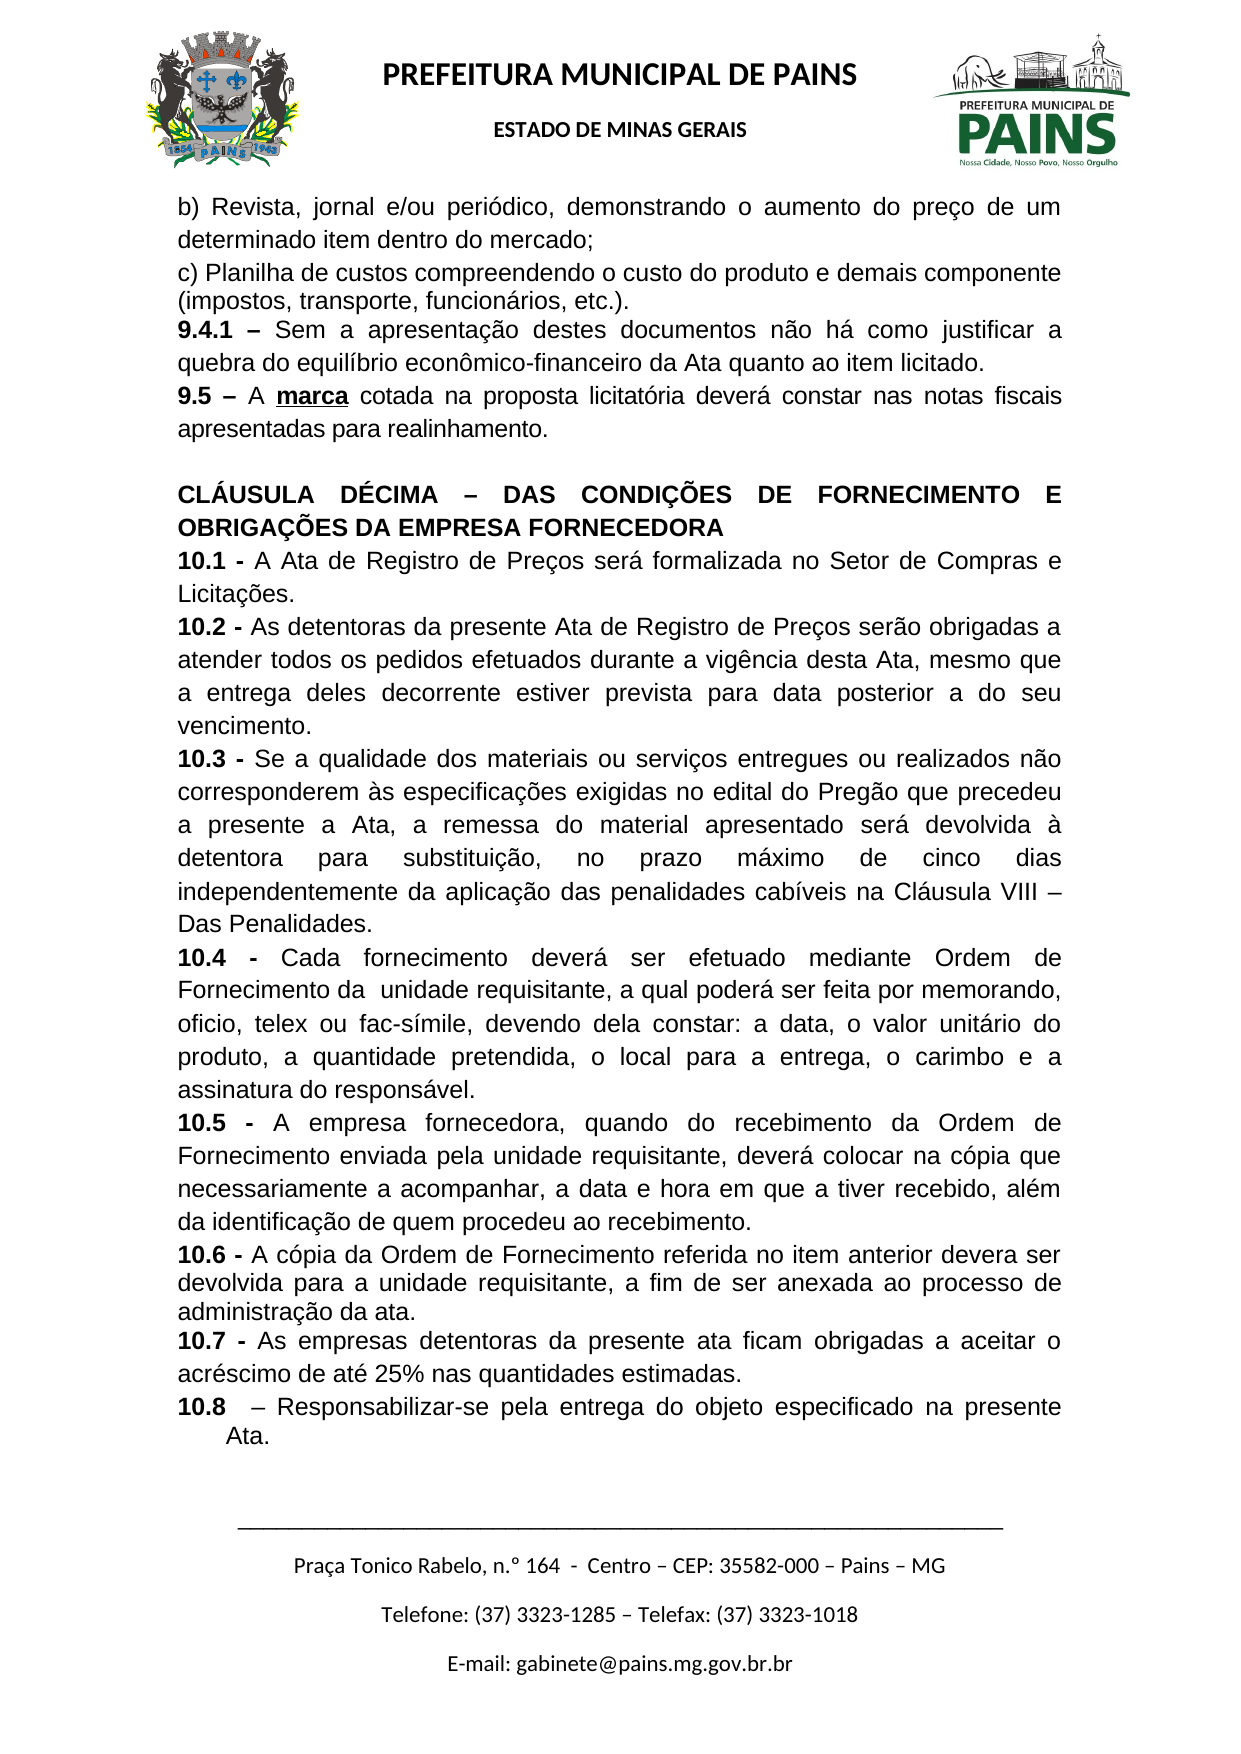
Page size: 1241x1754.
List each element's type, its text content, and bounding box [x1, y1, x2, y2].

text c) Planilha de custos compreendendo o custo do produto e demais componente (impostos, transporte, funcionários, etc.). [177, 258, 1063, 315]
text 9.4.1 – Sem a apresentação destes documentos não há como justificar a quebra do equilíbrio econômico-financeiro da Ata quanto ao item licitado. [177, 315, 1063, 377]
text 10.4 - Cada fornecimento deverá ser efetuado mediante Ordem de Fornecimento da unidade requisitante, a qual poderá ser feita por memorando, oficio, telex ou fac-símile, devendo dela constar: a data, o valor unitário do produto, a quantidade pretendida, o local para a entrega, o carimbo e a assinatura do responsável. [177, 942, 1063, 1103]
text 10.1 - A Ata de Registro de Preços será formalizada no Setor de Compras e Licitações. [177, 546, 1063, 608]
text CLÁUSULA DÉCIMA – DAS CONDIÇÕES DE FORNECIMENTO E OBRIGAÇÕES DA EMPRESA FORNECEDORA [177, 480, 1063, 542]
text b) Revista, jornal e/ou periódico, demonstrando o aumento do preço de um determinado item dentro do mercado; [177, 192, 1063, 253]
list – Responsabilizar-se pela entrega do objeto especificado na presente Ata. [177, 1392, 1063, 1449]
text 10.5 - A empresa fornecedora, quando do recebimento da Ordem de Fornecimento enviada pela unidade requisitante, deverá colocar na cópia que necessariamente a acompanhar, a data e hora em que a tiver recebido, além da identificação de quem procedeu ao recebimento. [177, 1108, 1063, 1235]
text 9.5 – A marca cotada na proposta licitatória deverá constar nas notas fiscais apresentadas para realinhamento. [177, 381, 1063, 443]
text 10.6 - A cópia da Ordem de Fornecimento referida no item anterior devera ser devolvida para a unidade requisitante, a fim de ser anexada ao processo de administração da ata. [177, 1240, 1063, 1326]
text 10.2 - As detentoras da presente Ata de Registro de Preços serão obrigadas a atender todos os pedidos efetuados durante a vigência desta Ata, mesmo que a entrega deles decorrente estiver prevista para data posterior a do seu vencimento. [177, 612, 1063, 740]
text 10.7 - As empresas detentoras da presente ata ficam obrigadas a aceitar o acréscimo de até 25% nas quantidades estimadas. [177, 1326, 1063, 1388]
picture [929, 28, 1143, 176]
text 10.3 - Se a qualidade dos materiais ou serviços entregues ou realizados não corresponderem às especificações exigidas no edital do Pregão que precedeu a presente a Ata, a remessa do material apresentado será devolvida à detentora para substituição, no prazo máximo de cinco dias independentemente da aplicação das penalidades cabíveis na Cláusula VIII – Das Penalidades. [177, 744, 1063, 938]
